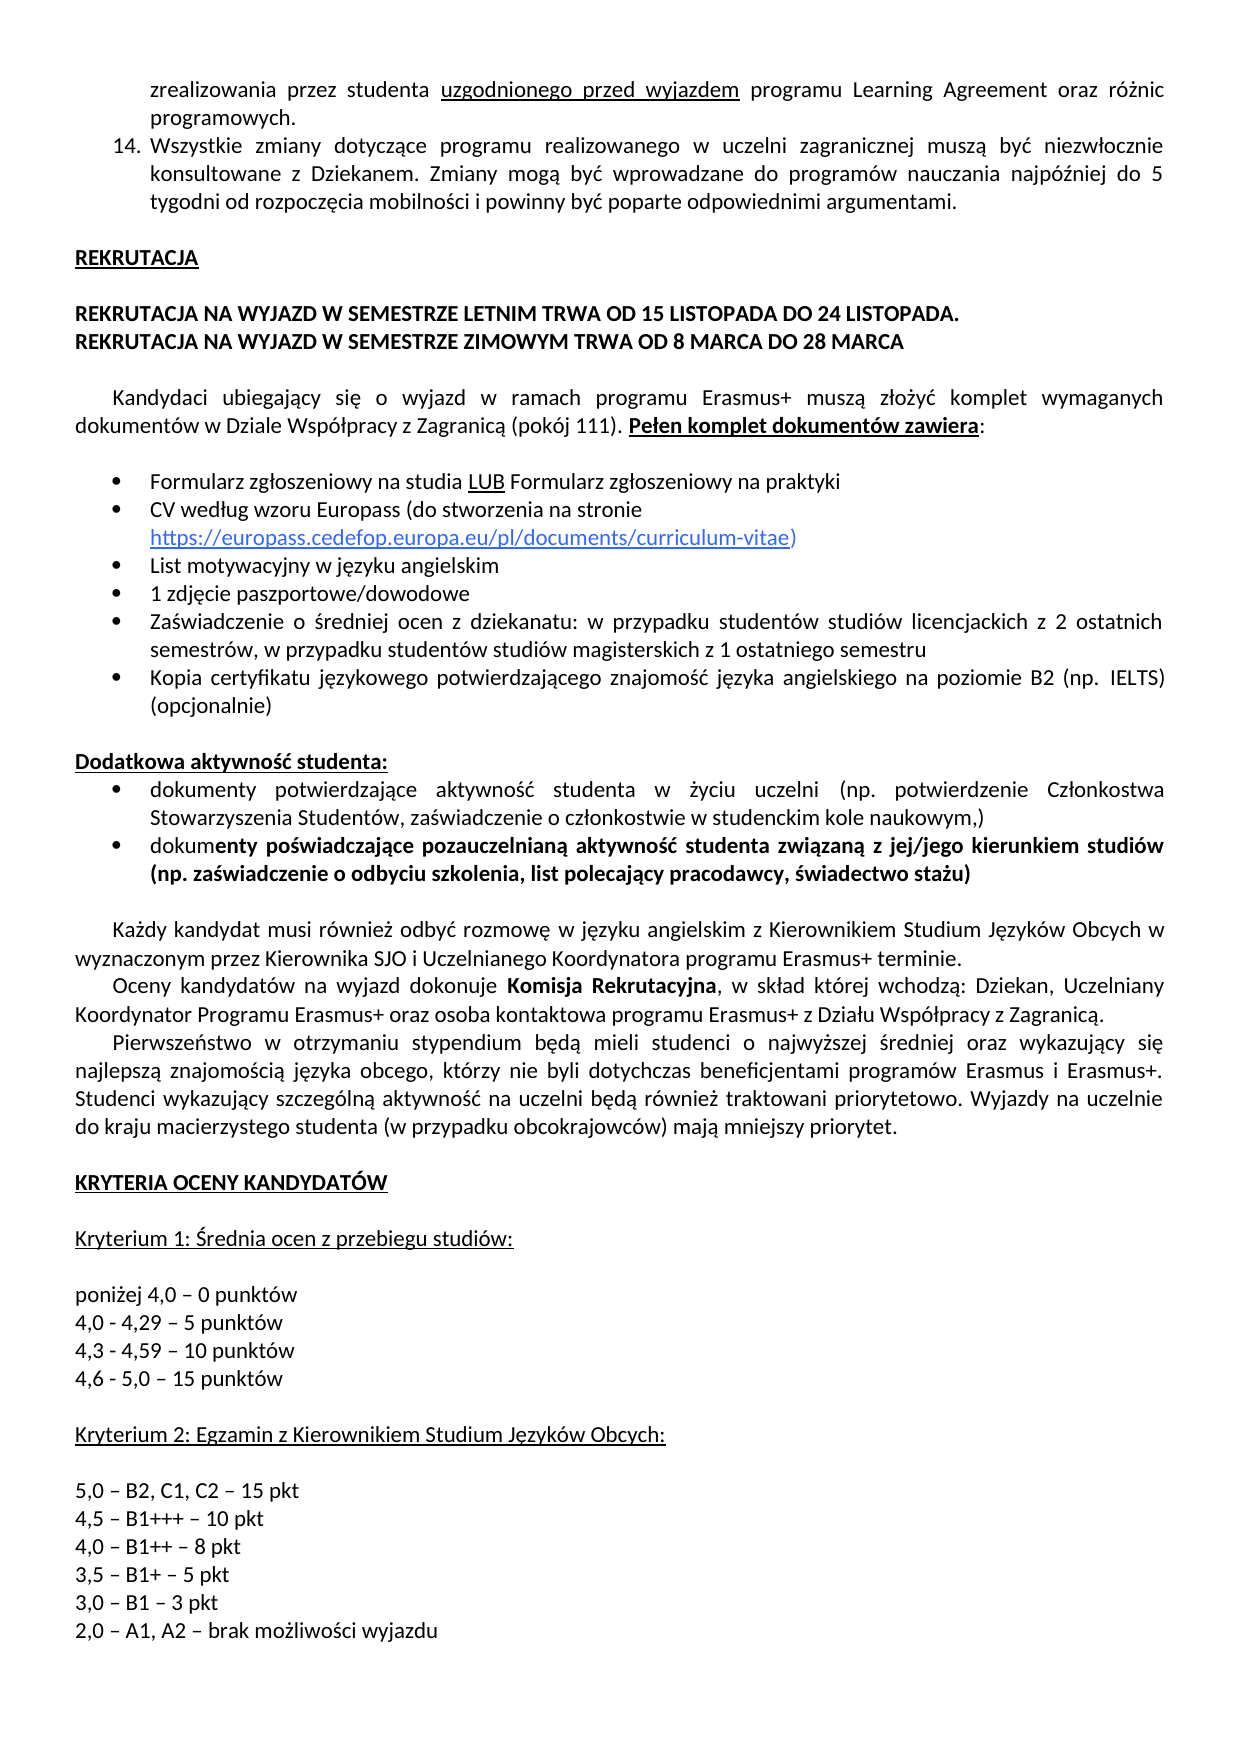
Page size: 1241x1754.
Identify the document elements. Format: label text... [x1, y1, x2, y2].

list Zaświadczenie o średniej ocen z dziekanatu: w przypadku studentów studiów licencjackich z 2 ostatnich semestrów, w przypadku studentów studiów magisterskich z 1 ostatniego semestru [112, 607, 1165, 663]
list Wszystkie zmiany dotyczące programu realizowanego w uczelni zagranicznej muszą być niezwłocznie konsultowane z Dziekanem. Zmiany mogą być wprowadzane do programów nauczania najpóźniej do 5 tygodni od rozpoczęcia mobilności i powinny być poparte odpowiednimi argumentami. [112, 131, 1165, 215]
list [112, 75, 1165, 131]
text KRYTERIA OCENY KANDYDATÓW [75, 1168, 1165, 1196]
text 4,6 - 5,0 – 15 punktów [75, 1364, 1165, 1392]
text REKRUTACJA [75, 243, 1165, 271]
text Kryterium 2: Egzamin z Kierownikiem Studium Języków Obcych: [75, 1420, 1165, 1448]
text 4,0 – B1++ – 8 pkt [75, 1532, 1165, 1560]
text Każdy kandydat musi również odbyć rozmowę w języku angielskim z Kierownikiem Studium Języków Obcych w wyznaczonym przez Kierownika SJO i Uczelnianego Koordynatora programu Erasmus+ terminie. [75, 916, 1165, 972]
list 1 zdjęcie paszportowe/dowodowe [112, 579, 1165, 607]
list dokumenty poświadczające pozauczelnianą aktywność studenta związaną z jej/jego kierunkiem studiów (np. zaświadczenie o odbyciu szkolenia, list polecający pracodawcy, świadectwo stażu) [112, 832, 1165, 888]
list List motywacyjny w języku angielskim [112, 551, 1165, 579]
text 2,0 – A1, A2 – brak możliwości wyjazdu [75, 1616, 1165, 1644]
list Kopia certyfikatu językowego potwierdzającego znajomość języka angielskiego na poziomie B2 (np. IELTS) (opcjonalnie) [112, 663, 1165, 719]
text REKRUTACJA NA WYJAZD W SEMESTRZE LETNIM TRWA OD 15 LISTOPADA DO 24 LISTOPADA. [75, 299, 1165, 327]
list Formularz zgłoszeniowy na studia LUB Formularz zgłoszeniowy na praktyki [112, 467, 1165, 495]
text 4,5 – B1+++ – 10 pkt [75, 1504, 1165, 1532]
text Dodatkowa aktywność studenta: [75, 747, 1165, 776]
text 4,0 - 4,29 – 5 punktów [75, 1308, 1165, 1336]
text poniżej 4,0 – 0 punktów [75, 1280, 1165, 1308]
list CV według wzoru Europass (do stworzenia na stronie https://europass.cedefop.europa.eu/pl/documents/curriculum-vitae) [112, 495, 1165, 551]
text REKRUTACJA NA WYJAZD W SEMESTRZE ZIMOWYM TRWA OD 8 MARCA DO 28 MARCA [75, 327, 1165, 355]
text Pierwszeństwo w otrzymaniu stypendium będą mieli studenci o najwyższej średniej oraz wykazujący się najlepszą znajomością języka obcego, którzy nie byli dotychczas beneficjentami programów Erasmus i Erasmus+. Studenci wykazujący szczególną aktywność na uczelni będą również traktowani priorytetowo. Wyjazdy na uczelnie do kraju macierzystego studenta (w przypadku obcokrajowców) mają mniejszy priorytet. [75, 1028, 1165, 1140]
text 3,0 – B1 – 3 pkt [75, 1588, 1165, 1616]
text 3,5 – B1+ – 5 pkt [75, 1560, 1165, 1588]
text Kryterium 1: Średnia ocen z przebiegu studiów: [75, 1224, 1165, 1252]
list dokumenty potwierdzające aktywność studenta w życiu uczelni (np. potwierdzenie Członkostwa Stowarzyszenia Studentów, zaświadczenie o członkostwie w studenckim kole naukowym,) [112, 776, 1165, 832]
text Oceny kandydatów na wyjazd dokonuje Komisja Rekrutacyjna, w skład której wchodzą: Dziekan, Uczelniany Koordynator Programu Erasmus+ oraz osoba kontaktowa programu Erasmus+ z Działu Współpracy z Zagranicą. [75, 972, 1165, 1028]
text 4,3 - 4,59 – 10 punktów [75, 1336, 1165, 1364]
text 5,0 – B2, C1, C2 – 15 pkt [75, 1476, 1165, 1504]
text Kandydaci ubiegający się o wyjazd w ramach programu Erasmus+ muszą złożyć komplet wymaganych dokumentów w Dziale Współpracy z Zagranicą (pokój 111). Pełen komplet dokumentów zawiera: [75, 383, 1165, 439]
